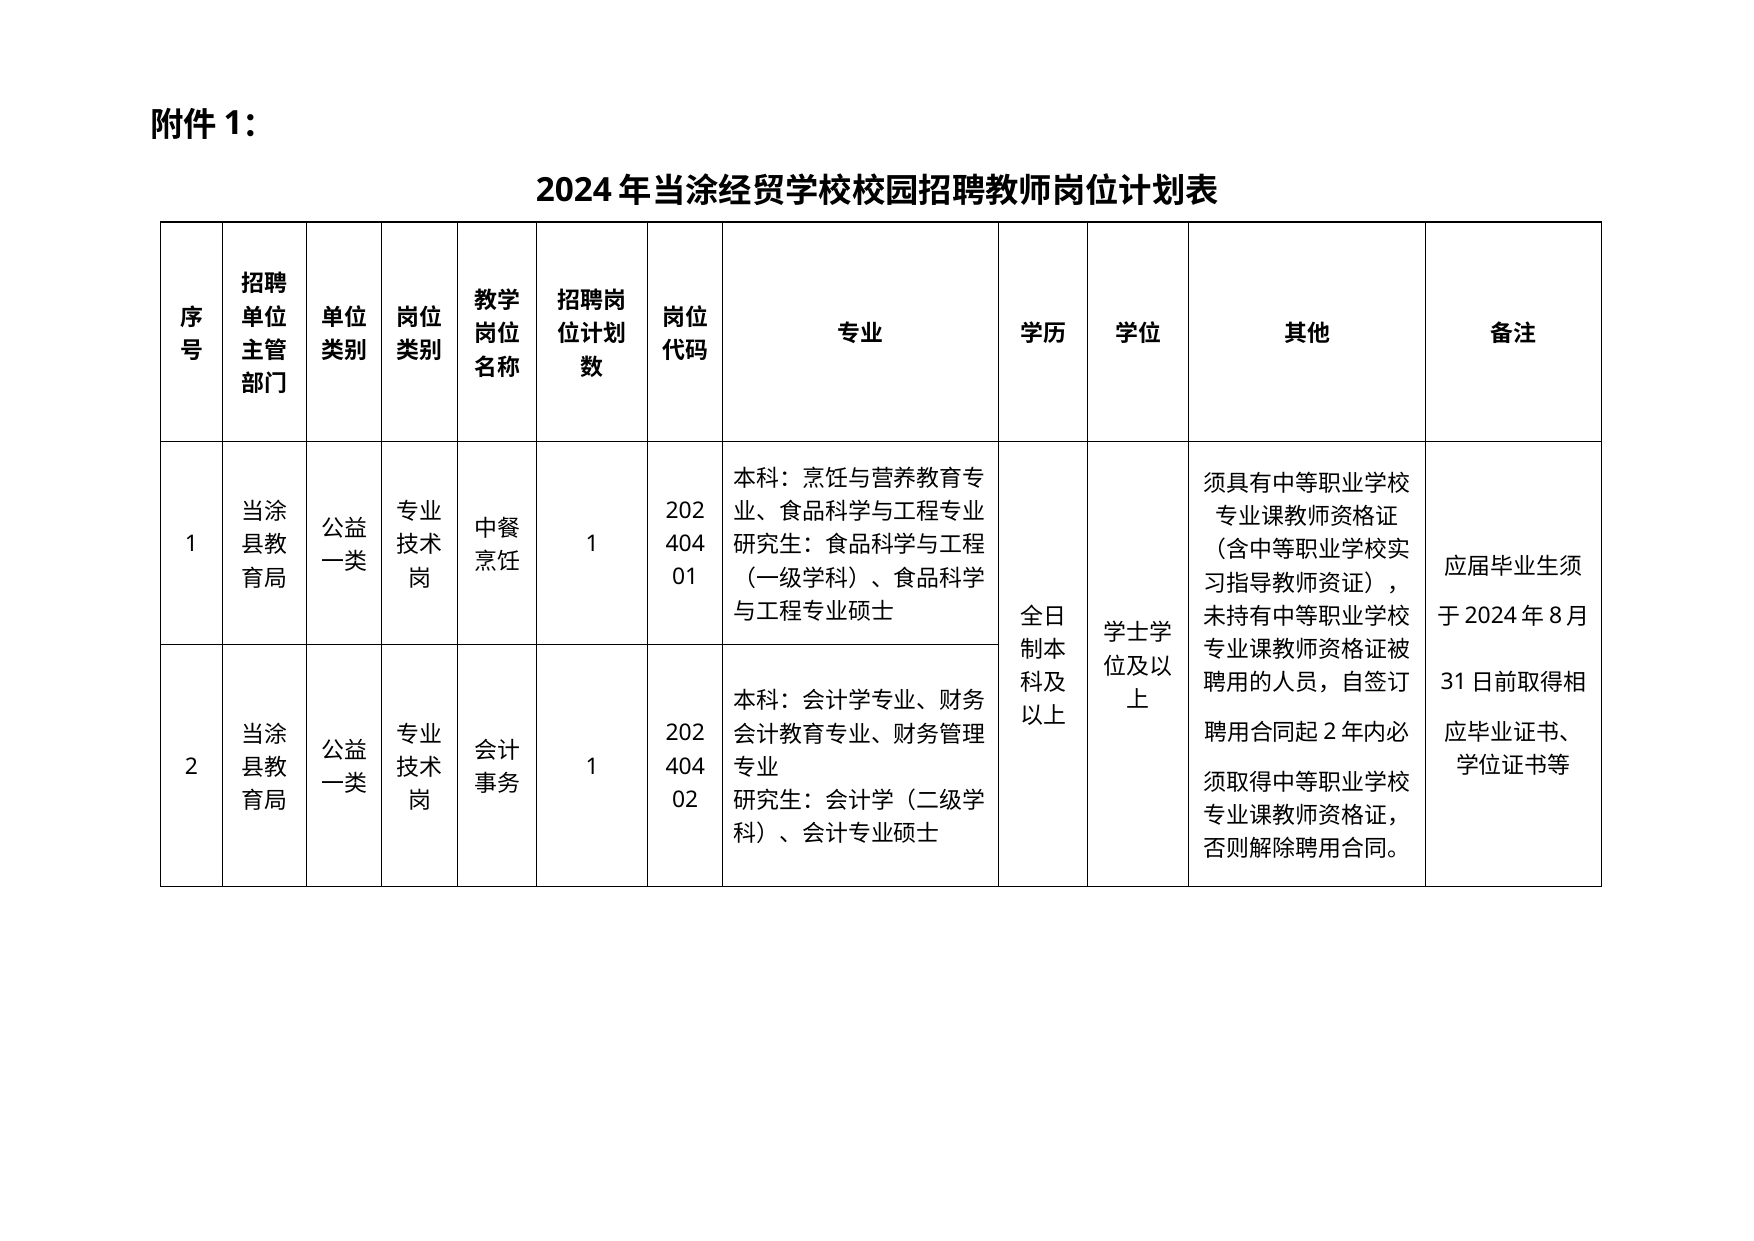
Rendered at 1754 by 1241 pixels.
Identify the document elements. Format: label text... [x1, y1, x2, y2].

table_header 教学 岗位 名称 [458, 223, 536, 441]
table_cell 2 [161, 645, 222, 886]
table_cell 专业技术岗 [382, 442, 457, 643]
table_header 序号 [161, 223, 222, 441]
table_cell 应届毕业生须于2024年8月31日前取得相应毕业证书、学位证书等 [1426, 442, 1601, 886]
table_cell 专业技术岗 [382, 645, 457, 886]
table_header 岗位代码 [648, 223, 722, 441]
table_header 学位 [1088, 223, 1188, 441]
table_cell 公益一类 [307, 442, 381, 643]
table_cell 本科：会计学专业、财务会计教育专业、财务管理专业 研究生：会计学（二级学科）、会计专业硕士 [723, 645, 998, 886]
table_header 专业 [723, 223, 998, 441]
table_cell 中餐烹饪 [458, 442, 536, 643]
text 附件1： [150, 88, 1604, 155]
table_cell 1 [161, 442, 222, 643]
table_cell 20240402 [648, 645, 722, 886]
table_header 学历 [999, 223, 1087, 441]
table_header 其他 [1189, 223, 1425, 441]
table_cell 当涂县教育局 [223, 442, 306, 643]
table_header 备注 [1426, 223, 1601, 441]
table_cell 全日制本科及以上 [999, 442, 1087, 886]
table_header 招聘岗位计划数 [537, 223, 647, 441]
table_cell 1 [537, 442, 647, 643]
table_cell 当涂县教育局 [223, 645, 306, 886]
table_cell 学士学位及以上 [1088, 442, 1188, 886]
table_cell 须具有中等职业学校专业课教师资格证（含中等职业学校实习指导教师资证），未持有中等职业学校专业课教师资格证被聘用的人员，自签订聘用合同起2年内必须取得中等职业学校专业课教师资格证，否则解除聘用合同。 [1189, 442, 1425, 886]
text 2024年当涂经贸学校校园招聘教师岗位计划表 [150, 155, 1604, 221]
table_cell 会计事务 [458, 645, 536, 886]
table_header 单位 类别 [307, 223, 381, 441]
table_cell 公益一类 [307, 645, 381, 886]
table_cell 本科：烹饪与营养教育专业、食品科学与工程专业 研究生：食品科学与工程（一级学科）、食品科学与工程专业硕士 [723, 442, 998, 643]
table_header 招聘 单位主管部门 [223, 223, 306, 441]
table_cell 1 [537, 645, 647, 886]
table_header 岗位 类别 [382, 223, 457, 441]
table_cell 20240401 [648, 442, 722, 643]
